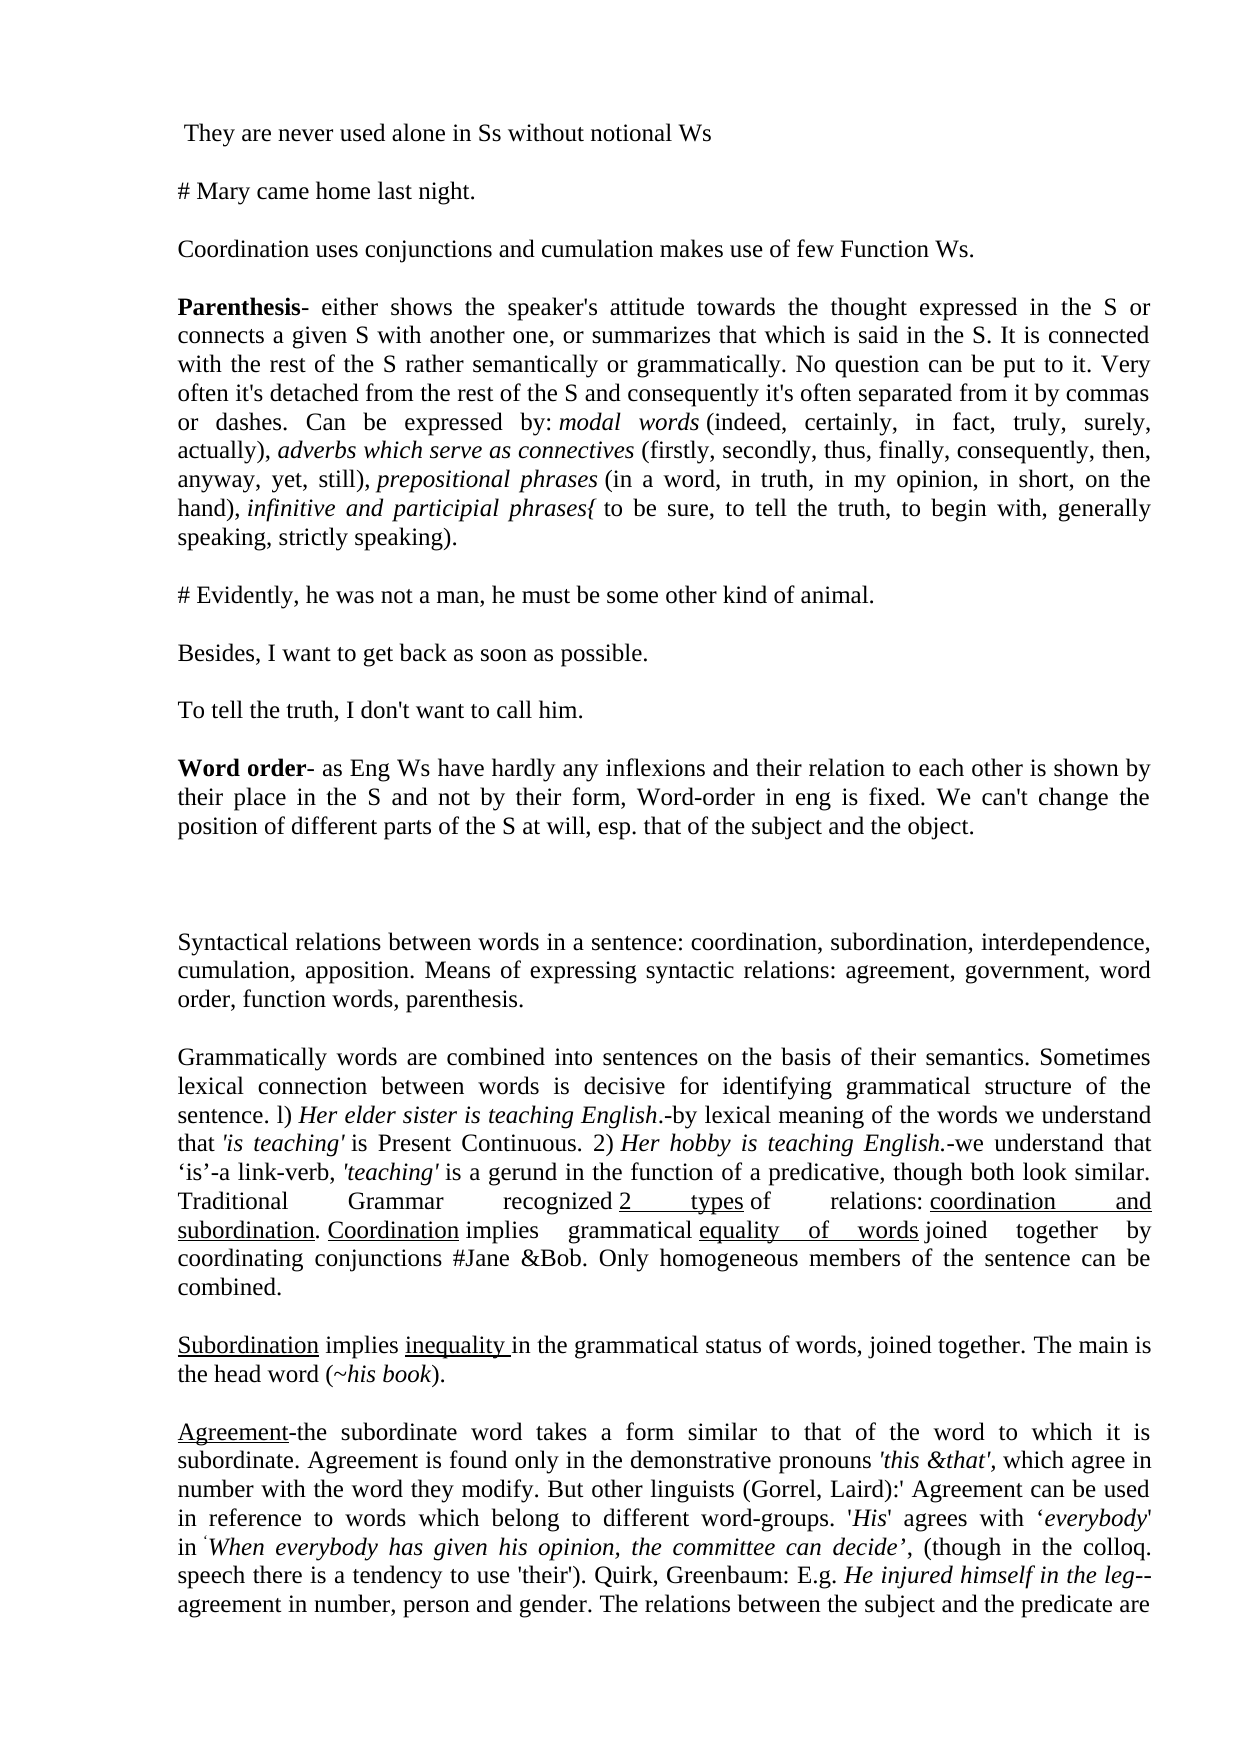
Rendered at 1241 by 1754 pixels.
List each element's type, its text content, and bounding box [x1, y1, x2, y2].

text Syntactical relations between words in a sentence: coordination, subordination, interdependence, cumulation, apposition. Means of expressing syntactic relations: agreement, government, word order, function words, parenthesis. [177, 927, 1152, 1013]
text # Evidently, he was not a man, he must be some other kind of animal. [177, 580, 1152, 608]
text Coordination uses conjunctions and cumulation makes use of few Function Ws. [177, 234, 1152, 263]
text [177, 1417, 1152, 1618]
text Parenthesis- either shows the speaker's attitude towards the thought expressed in the S or connects a given S with another one, or summarizes that which is said in the S. It is connected with the rest of the S rather semantically or grammatically. No question can be put to it. Very often it's detached from the rest of the S and consequently it's often separated from it by commas or dashes. Can be expressed by: modal words (indeed, certainly, in fact, truly, surely, actually), adverbs which serve as connectives (firstly, secondly, thus, finally, consequently, then, anyway, yet, still), prepositional phrases (in a word, in truth, in my opinion, in short, on the hand), infinitive and participial phrases{ to be sure, to tell the truth, to begin with, generally speaking, strictly speaking). [177, 292, 1152, 551]
text # Mary came home last night. [177, 176, 1152, 205]
text Subordination implies inequality in the grammatical status of words, joined together. The main is the head word (~his book). [177, 1330, 1152, 1388]
text Besides, I want to get back as soon as possible. [177, 638, 1152, 666]
text Grammatically words are combined into sentences on the basis of their semantics. Sometimes lexical connection between words is decisive for identifying grammatical structure of the sentence. l) Her elder sister is teaching English.-by lexical meaning of the words we understand that 'is teaching' is Present Continuous. 2) Her hobby is teaching English.-we understand that ‘is’-a link-verb, 'teaching' is a gerund in the function of a predicative, though both look similar. Traditional Grammar recognized 2 types of relations: coordination and subordination. Coordination implies grammatical equality of words joined together by coordinating conjunctions #Jane &Bob. Only homogeneous members of the sentence can be combined. [177, 1042, 1152, 1301]
text They are never used alone in Ss without notional Ws [177, 118, 1152, 147]
text Word order- as Eng Ws have hardly any inflexions and their relation to each other is shown by their place in the S and not by their form, Word-order in eng is fixed. We can't change the position of different parts of the S at will, esp. that of the subject and the object. [177, 753, 1152, 840]
text To tell the truth, I don't want to call him. [177, 696, 1152, 724]
